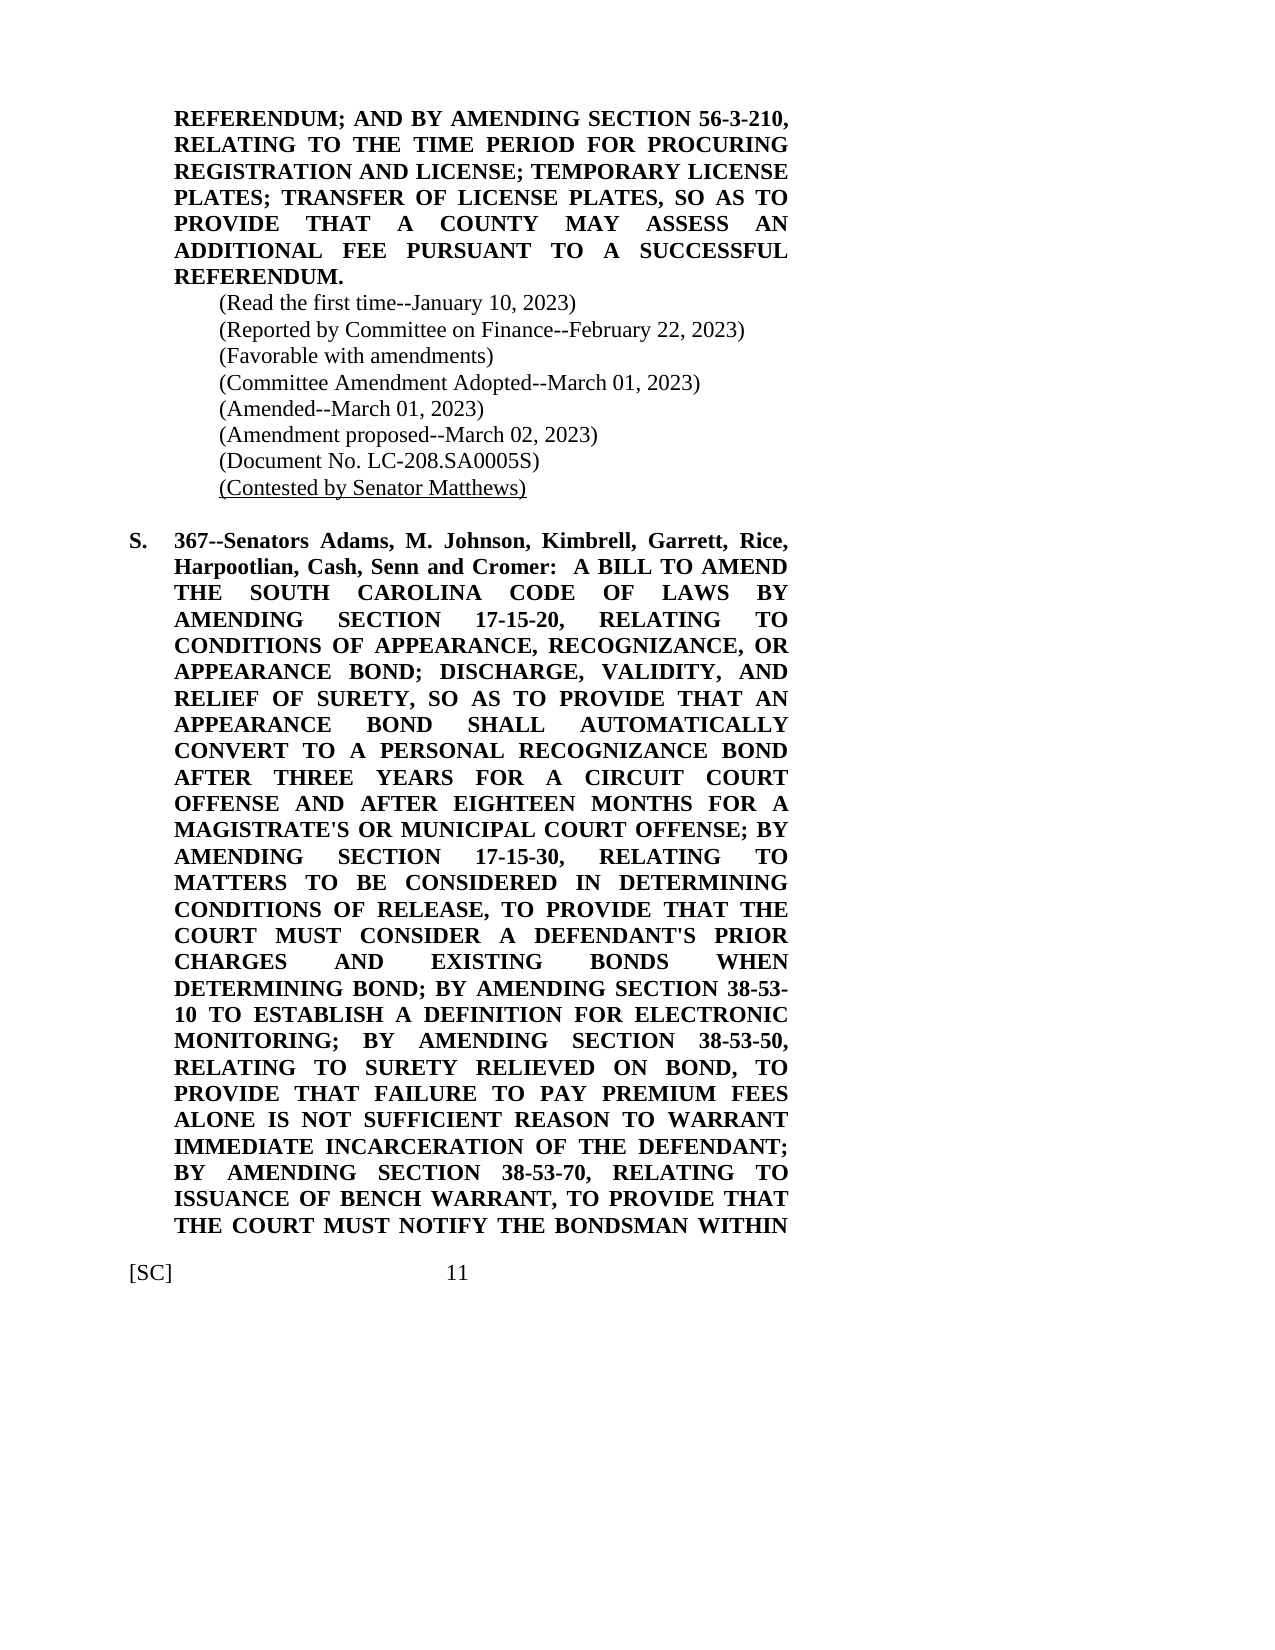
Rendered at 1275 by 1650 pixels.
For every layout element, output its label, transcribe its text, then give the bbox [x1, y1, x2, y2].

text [129, 105, 789, 289]
text (Contested by Senator Matthews) [219, 474, 789, 500]
text (Read the first time--January 10, 2023) [219, 289, 789, 316]
text (Document No. LC-208.SA0005S) [219, 448, 789, 474]
text (Amended--March 01, 2023) [219, 395, 789, 421]
text (Favorable with amendments) [219, 342, 789, 368]
text (Committee Amendment Adopted--March 01, 2023) [219, 368, 789, 395]
text (Amendment proposed--March 02, 2023) [219, 421, 789, 448]
text (Reported by Committee on Finance--February 22, 2023) [219, 316, 789, 342]
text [129, 527, 789, 1238]
